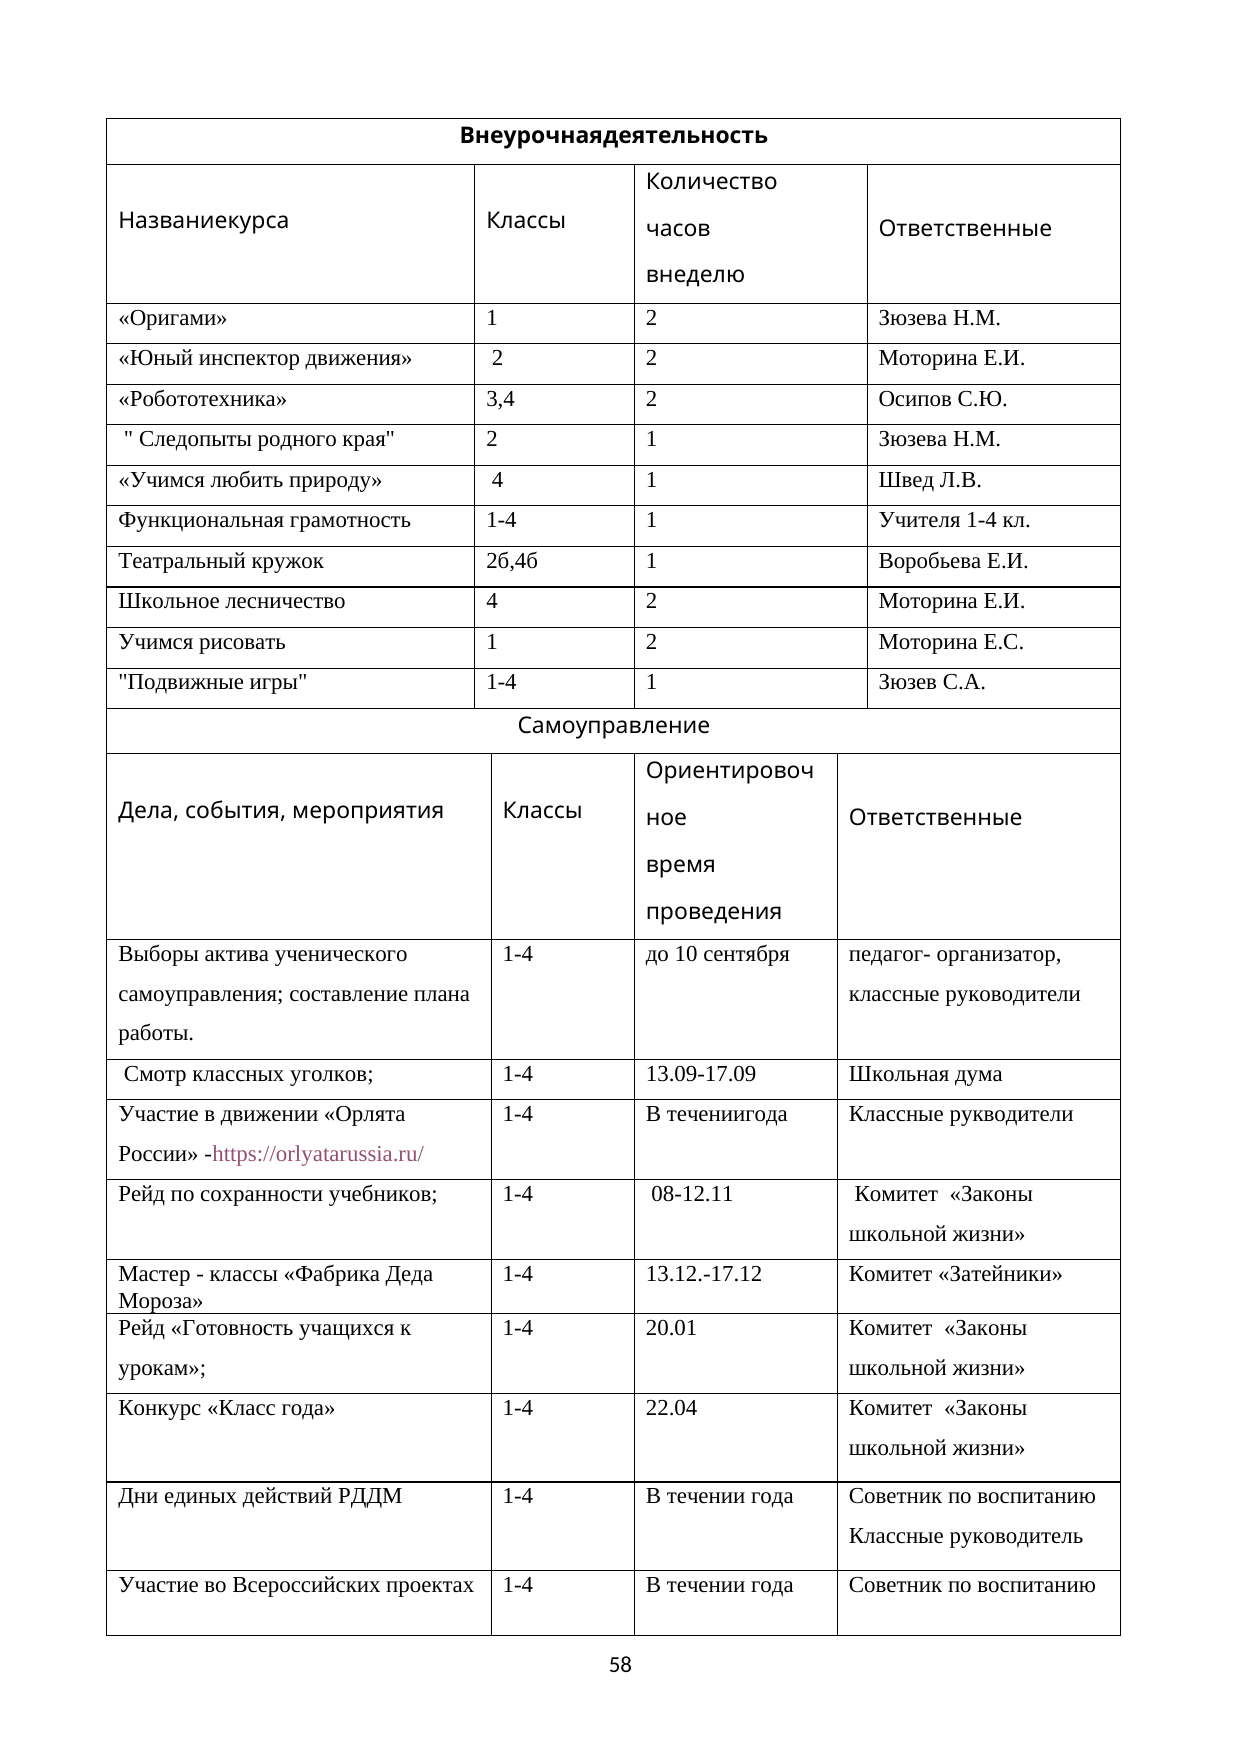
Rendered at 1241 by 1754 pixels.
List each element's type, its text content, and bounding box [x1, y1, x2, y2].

table_cell до 10 сентября [635, 940, 837, 1059]
table_cell Выборы актива ученического самоуправления; составление плана работы. [107, 940, 491, 1059]
table_cell Зюзев С.А. [868, 669, 1120, 708]
table_cell Зюзева Н.М. [868, 304, 1120, 343]
table_cell Советник по воспитанию Классные руководитель [838, 1483, 1120, 1570]
table_cell «Робототехника» [107, 385, 474, 424]
table_cell Зюзева Н.М. [868, 425, 1120, 465]
table_cell 1-4 [492, 1314, 634, 1393]
table_cell 1-4 [492, 1571, 634, 1635]
table_cell Рейд по сохранности учебников; [107, 1180, 491, 1259]
table_cell 13.12.-17.12 [635, 1260, 837, 1313]
table_cell Комитет «Законы школьной жизни» [838, 1314, 1120, 1393]
table_cell Моторина Е.С. [868, 628, 1120, 667]
table_cell 1-4 [475, 669, 634, 708]
table_cell 2 [635, 385, 867, 424]
table_cell 1-4 [492, 940, 634, 1059]
table_cell 4 [475, 588, 634, 627]
table_cell Моторина Е.И. [868, 344, 1120, 384]
table_cell Классы [492, 754, 634, 939]
table_cell 1 [635, 466, 867, 505]
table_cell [838, 1571, 1120, 1635]
table_cell Самоуправление [107, 709, 1120, 753]
table_cell 2 [475, 344, 634, 384]
table_cell Комитет «Законы школьной жизни» [838, 1394, 1120, 1481]
table_cell 2 [635, 588, 867, 627]
table_cell 1-4 [492, 1180, 634, 1259]
table_cell 2 [635, 628, 867, 667]
table_cell 1 [635, 669, 867, 708]
table_cell 1-4 [475, 506, 634, 546]
table_cell Участие в движении «Орлята России» -https://orlyatarussia.ru/ [107, 1100, 491, 1179]
table_cell В течениигода [635, 1100, 837, 1179]
table_cell Ответственные [838, 754, 1120, 939]
table_cell В течении года [635, 1571, 837, 1635]
table_cell "Подвижные игры" [107, 669, 474, 708]
table_cell «Учимся любить природу» [107, 466, 474, 505]
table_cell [107, 1571, 491, 1635]
table_cell Классные рукводители [838, 1100, 1120, 1179]
table_cell Ориентировочное время проведения [635, 754, 837, 939]
table_cell 08-12.11 [635, 1180, 837, 1259]
table_cell Мастер - классы «Фабрика Деда Мороза» [107, 1260, 491, 1313]
table_cell Функциональная грамотность [107, 506, 474, 546]
table_cell Классы [475, 165, 634, 303]
table_cell 2 [635, 304, 867, 343]
table_cell Конкурс «Класс года» [107, 1394, 491, 1481]
table_cell " Следопыты родного края" [107, 425, 474, 465]
table_cell Школьное лесничество [107, 588, 474, 627]
table_cell педагог- организатор, классные руководители [838, 940, 1120, 1059]
table_cell 1 [475, 304, 634, 343]
table_cell Названиекурса [107, 165, 474, 303]
table_cell Учимся рисовать [107, 628, 474, 667]
table_cell Комитет «Затейники» [838, 1260, 1120, 1313]
table_cell 2 [635, 344, 867, 384]
table_cell Воробьева Е.И. [868, 547, 1120, 586]
table_cell Смотр классных уголков; [107, 1060, 491, 1099]
table_cell 1-4 [492, 1483, 634, 1570]
table_cell «Оригами» [107, 304, 474, 343]
table_cell 1 [635, 547, 867, 586]
table_cell Театральный кружок [107, 547, 474, 586]
table_cell В течении года [635, 1483, 837, 1570]
table_cell 1 [475, 628, 634, 667]
table_cell 22.04 [635, 1394, 837, 1481]
table_cell 3,4 [475, 385, 634, 424]
table_cell Учителя 1-4 кл. [868, 506, 1120, 546]
table_cell Дела, события, мероприятия [107, 754, 491, 939]
table_cell 1 [635, 506, 867, 546]
table_cell 4 [475, 466, 634, 505]
table_cell Количество часов внеделю [635, 165, 867, 303]
table_cell Осипов С.Ю. [868, 385, 1120, 424]
table_cell 2б,4б [475, 547, 634, 586]
table_cell Ответственные [868, 165, 1120, 303]
table_cell Дни единых действий РДДМ [107, 1483, 491, 1570]
table_cell «Юный инспектор движения» [107, 344, 474, 384]
table_cell 2 [475, 425, 634, 465]
table_cell 1-4 [492, 1100, 634, 1179]
table_cell Рейд «Готовность учащихся к урокам»; [107, 1314, 491, 1393]
table_cell 1 [635, 425, 867, 465]
table_cell Комитет «Законы школьной жизни» [838, 1180, 1120, 1259]
table_cell Моторина Е.И. [868, 588, 1120, 627]
table_cell 1-4 [492, 1394, 634, 1481]
table_cell 1-4 [492, 1060, 634, 1099]
table_cell 13.09-17.09 [635, 1060, 837, 1099]
table_cell 20.01 [635, 1314, 837, 1393]
table_cell Швед Л.В. [868, 466, 1120, 505]
table_cell 1-4 [492, 1260, 634, 1313]
table_cell Внеурочнаядеятельность [107, 119, 1120, 163]
table_cell Школьная дума [838, 1060, 1120, 1099]
